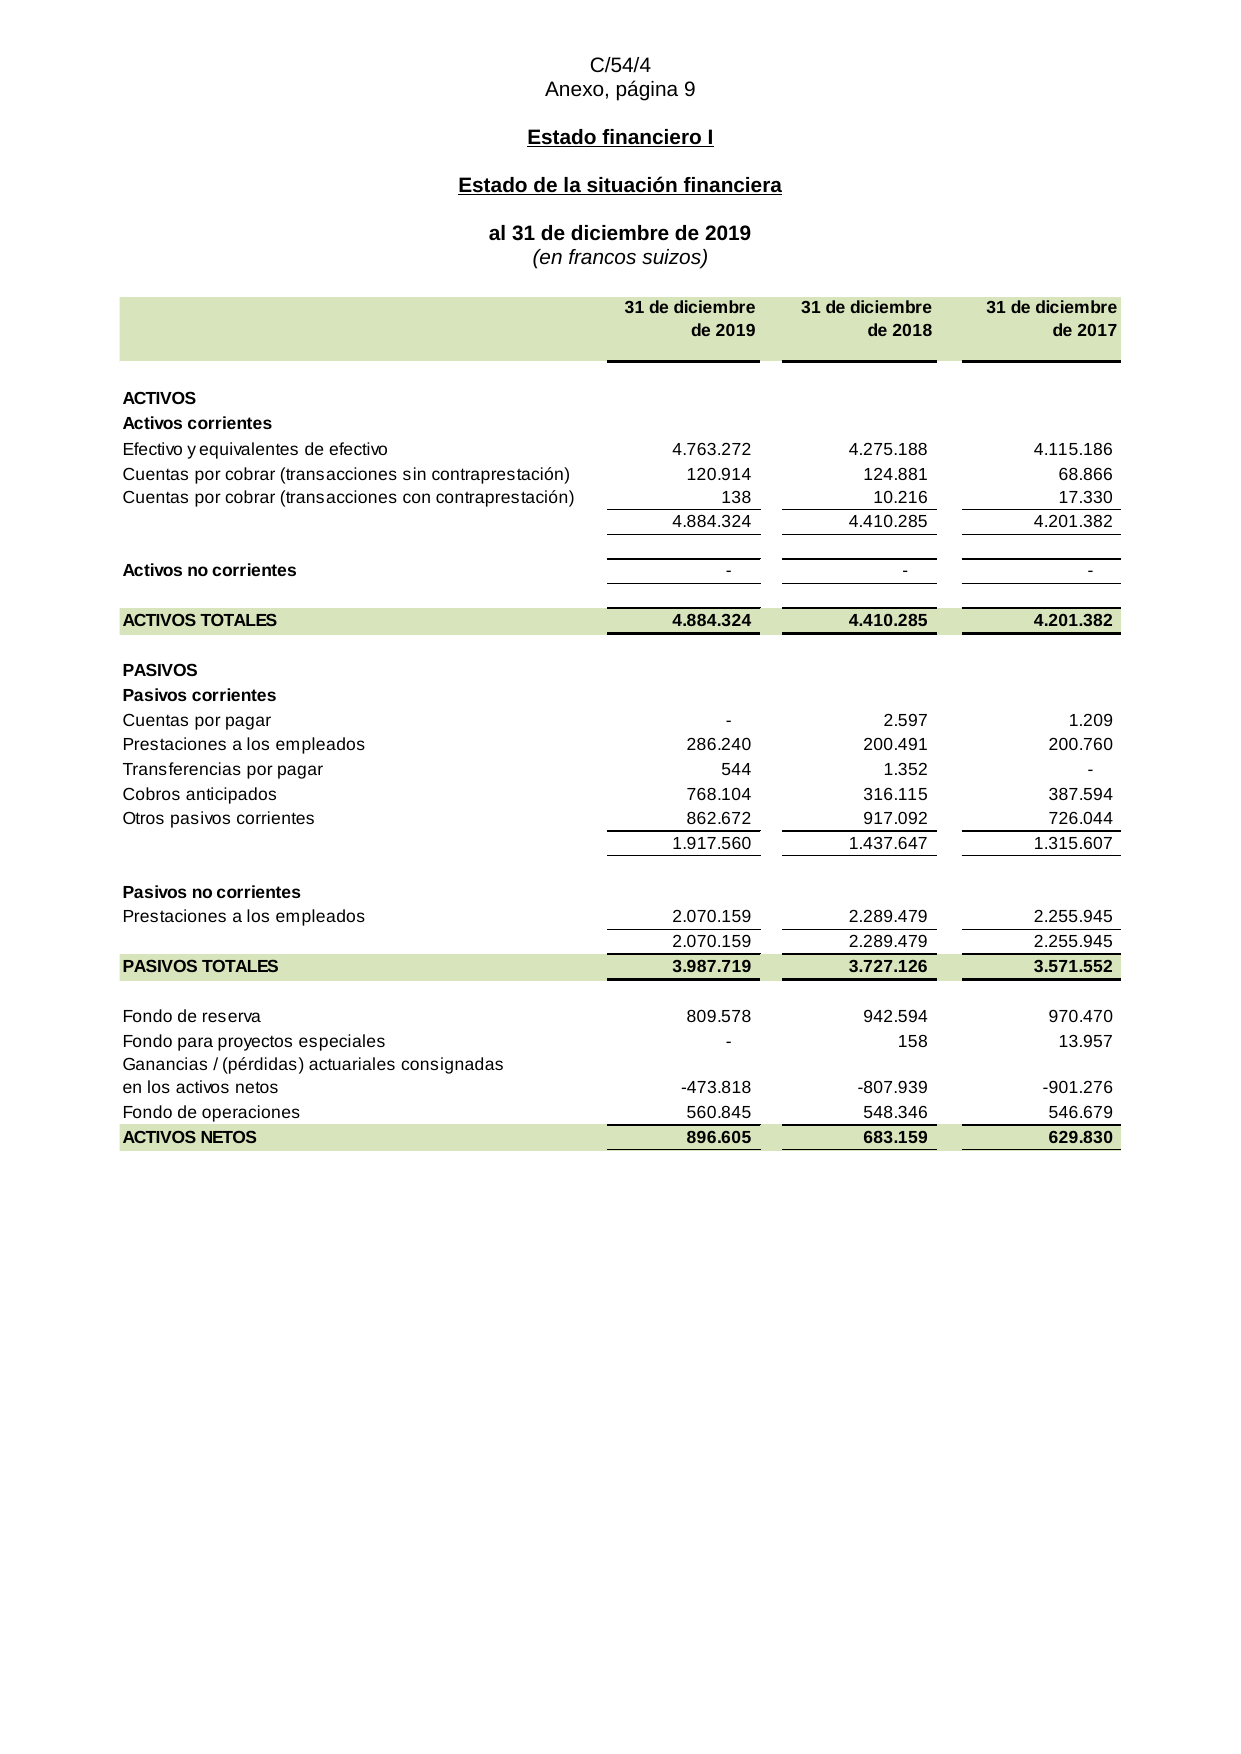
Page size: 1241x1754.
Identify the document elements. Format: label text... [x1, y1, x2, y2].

text al 31 de diciembre de 2019 [118, 221, 1122, 245]
text (en francos suizos) [118, 245, 1122, 269]
subtitle Estado financiero I Estado de la situación financiera [118, 125, 1122, 197]
